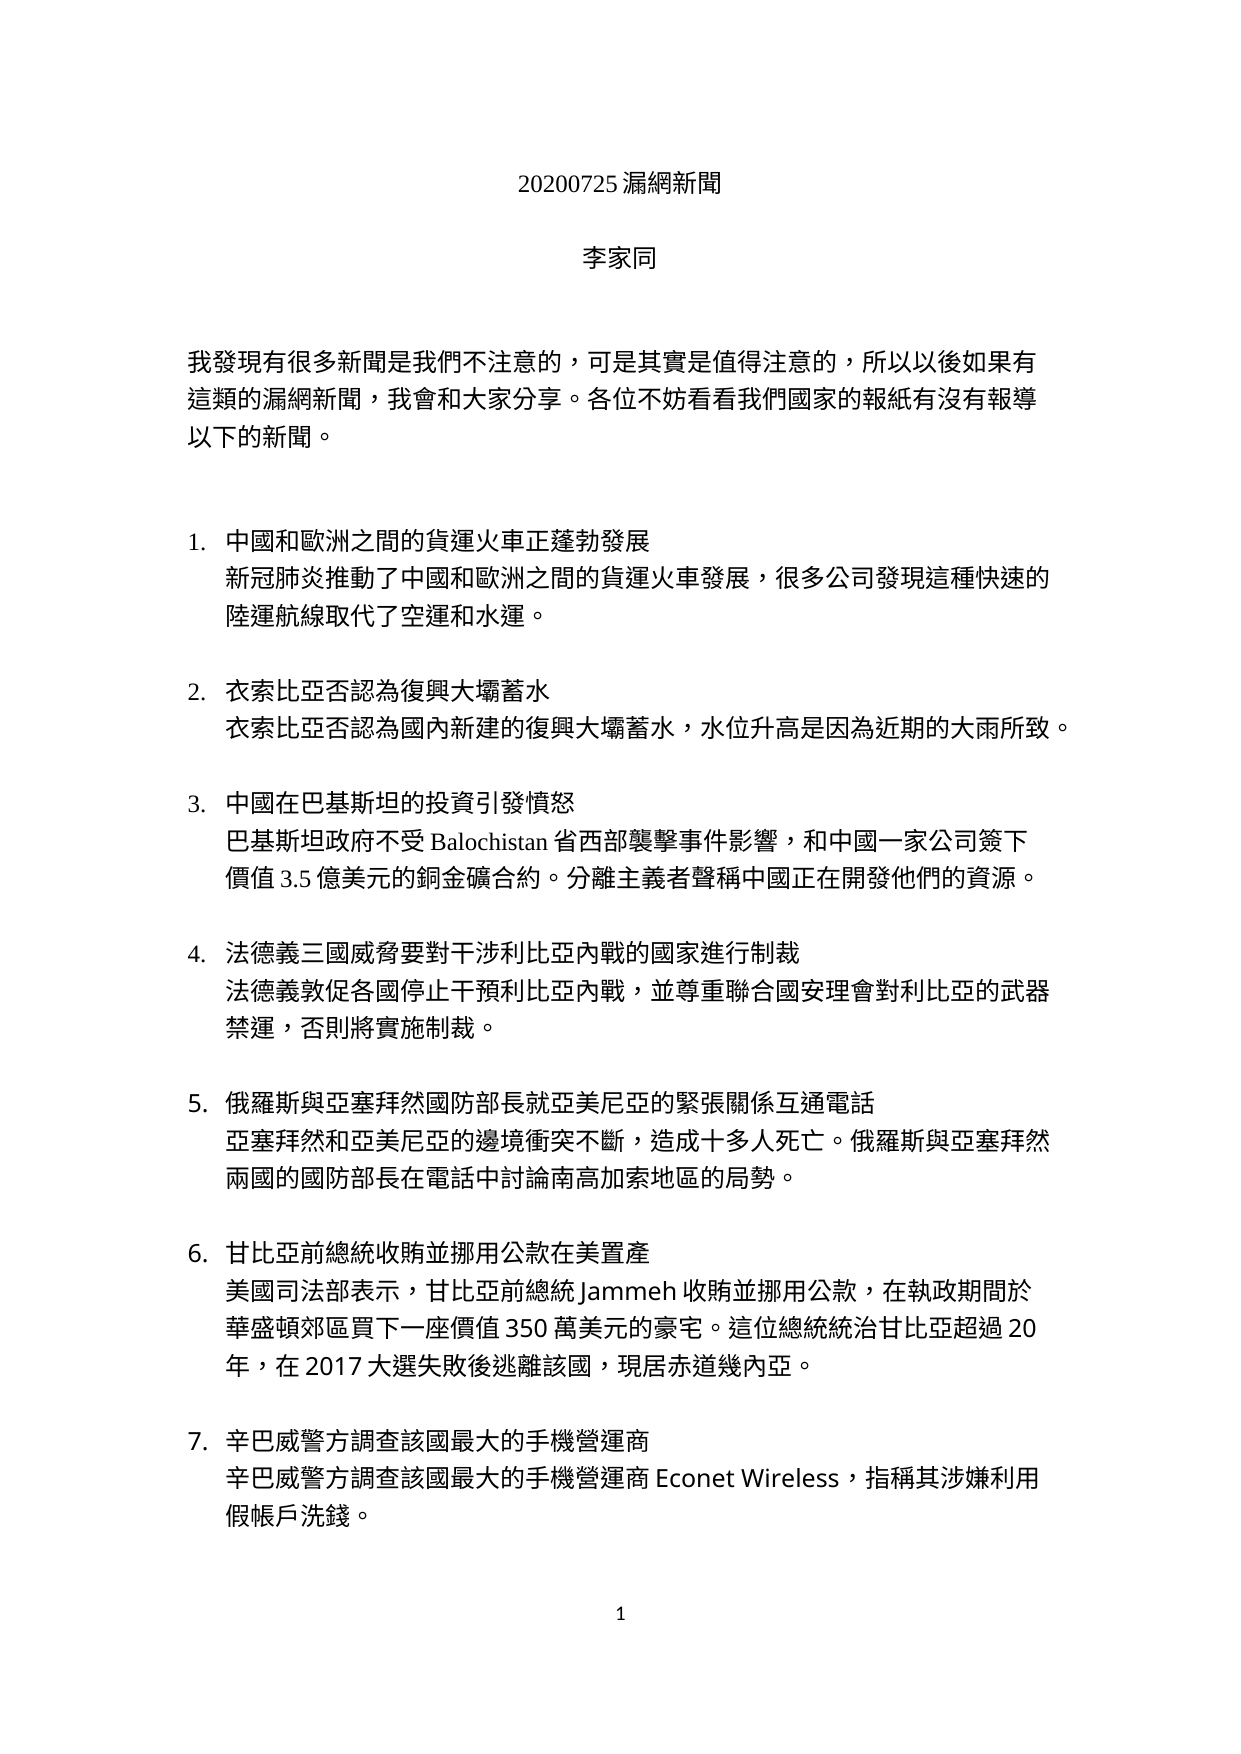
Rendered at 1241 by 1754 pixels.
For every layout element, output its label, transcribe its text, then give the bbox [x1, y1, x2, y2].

list 中國和歐洲之間的貨運火車正蓬勃發展 [187, 521, 1053, 558]
list 衣索比亞否認為國內新建的復興大壩蓄水，水位升高是因為近期的大雨所致。 [225, 708, 1053, 746]
list 法德義三國威脅要對干涉利比亞內戰的國家進行制裁 [187, 933, 1053, 971]
list 俄羅斯與亞塞拜然國防部長就亞美尼亞的緊張關係互通電話 [187, 1083, 1053, 1121]
list 法德義敦促各國停止干預利比亞內戰，並尊重聯合國安理會對利比亞的武器禁運，否則將實施制裁。 [225, 971, 1053, 1046]
list 辛巴威警方調查該國最大的手機營運商Econet Wireless，指稱其涉嫌利用假帳戶洗錢。 [225, 1458, 1053, 1533]
list 甘比亞前總統收賄並挪用公款在美置產 [187, 1233, 1053, 1271]
list 辛巴威警方調查該國最大的手機營運商 [187, 1421, 1053, 1458]
text 我發現有很多新聞是我們不注意的，可是其實是值得注意的，所以以後如果有這類的漏網新聞，我會和大家分享。各位不妨看看我們國家的報紙有沒有報導以下的新聞。 [187, 342, 1053, 454]
list 亞塞拜然和亞美尼亞的邊境衝突不斷，造成十多人死亡。俄羅斯與亞塞拜然兩國的國防部長在電話中討論南高加索地區的局勢。 [225, 1121, 1053, 1196]
list 美國司法部表示，甘比亞前總統Jammeh收賄並挪用公款，在執政期間於華盛頓郊區買下一座價值350萬美元的豪宅。這位總統統治甘比亞超過20年，在2017大選失敗後逃離該國，現居赤道幾內亞。 [225, 1271, 1053, 1383]
text 李家同 [187, 237, 1053, 275]
list 新冠肺炎推動了中國和歐洲之間的貨運火車發展，很多公司發現這種快速的陸運航線取代了空運和水運。 [225, 558, 1053, 633]
list 中國在巴基斯坦的投資引發憤怒 巴基斯坦政府不受Balochistan省西部襲擊事件影響，和中國一家公司簽下價值3.5億美元的銅金礦合約。分離主義者聲稱中國正在開發他們的資源。 [187, 783, 1053, 933]
text 20200725漏網新聞 [187, 162, 1053, 200]
list 衣索比亞否認為復興大壩蓄水 [187, 671, 1053, 708]
